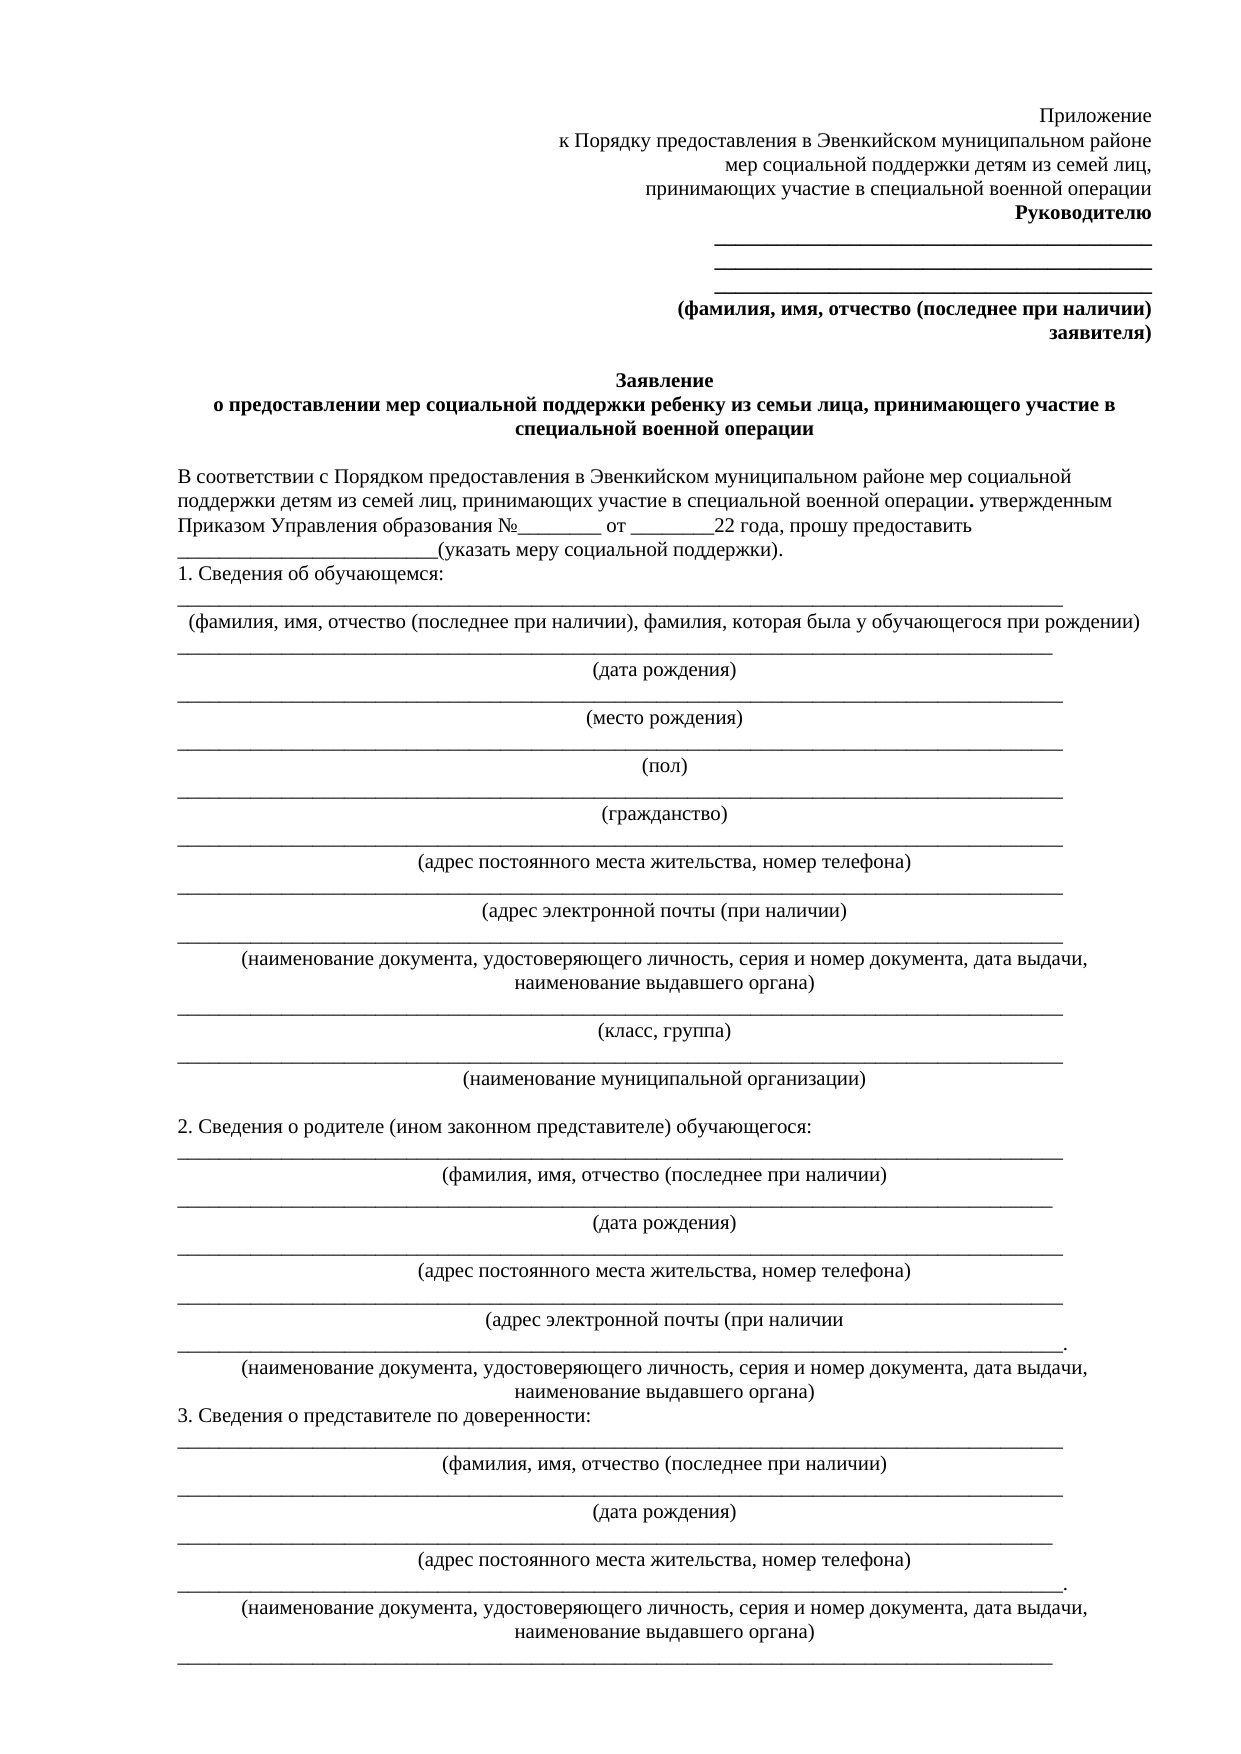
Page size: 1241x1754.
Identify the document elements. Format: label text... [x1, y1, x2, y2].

text 3. Сведения о представителе по доверенности: [177, 1403, 1152, 1427]
text _____________________________________________________________________________________ [177, 585, 1152, 609]
text _____________________________________________________________________________________ [177, 777, 1152, 801]
text __________________________________________ [177, 224, 1152, 248]
text ____________________________________________________________________________________ [177, 1643, 1152, 1667]
text (место рождения) [177, 705, 1152, 729]
text Руководителю [177, 200, 1152, 224]
text _____________________________________________________________________________________ [177, 873, 1152, 897]
text (адрес электронной почты (при наличии) [177, 897, 1152, 922]
text ____________________________________________________________________________________ [177, 1186, 1152, 1210]
text (фамилия, имя, отчество (последнее при наличии), фамилия, которая была у обучающегося при рождении) [177, 609, 1152, 633]
text (пол) [177, 753, 1152, 777]
text 2. Сведения о родителе (ином законном представителе) обучающегося: [177, 1114, 1152, 1138]
text _____________________________________________________________________________________ [177, 1138, 1152, 1162]
text _____________________________________________________________________________________ [177, 1475, 1152, 1499]
text 1. Сведения об обучающемся: [177, 561, 1152, 585]
text (дата рождения) [177, 1210, 1152, 1234]
text _____________________________________________________________________________________ [177, 1234, 1152, 1258]
text _____________________________________________________________________________________ [177, 994, 1152, 1018]
text (фамилия, имя, отчество (последнее при наличии) [177, 1162, 1152, 1186]
text (наименование документа, удостоверяющего личность, серия и номер документа, дата выдачи, наименование выдавшего органа) [177, 1355, 1152, 1403]
text _____________________________________________________________________________________. [177, 1331, 1152, 1355]
text _____________________________________________________________________________________ [177, 1282, 1152, 1307]
text к Порядку предоставления в Эвенкийском муниципальном районе [177, 127, 1152, 152]
text (дата рождения) [177, 657, 1152, 681]
text (гражданство) [177, 801, 1152, 825]
text о предоставлении мер социальной поддержки ребенку из семьи лица, принимающего участие в специальной военной операции [177, 392, 1152, 440]
text (адрес постоянного места жительства, номер телефона) [177, 1258, 1152, 1282]
text (фамилия, имя, отчество (последнее при наличии) [177, 1451, 1152, 1475]
text (наименование документа, удостоверяющего личность, серия и номер документа, дата выдачи, [177, 946, 1152, 970]
text (наименование документа, удостоверяющего личность, серия и номер документа, дата выдачи, наименование выдавшего органа) [177, 1595, 1152, 1643]
text (адрес электронной почты (при наличии [177, 1307, 1152, 1331]
text _____________________________________________________________________________________ [177, 1042, 1152, 1066]
text принимающих участие в специальной военной операции [177, 176, 1152, 200]
text ____________________________________________________________________________________ [177, 633, 1152, 657]
text _____________________________________________________________________________________ [177, 729, 1152, 753]
text _____________________________________________________________________________________ [177, 922, 1152, 946]
text наименование выдавшего органа) [177, 970, 1152, 994]
text заявителя) [177, 320, 1152, 344]
text В соответствии с Порядком предоставления в Эвенкийском муниципальном районе мер социальной поддержки детям из семей лиц, принимающих участие в специальной военной операции. утвержденным Приказом Управления образования №________ от ________22 года, прошу предоставить _________________________(указать меру социальной поддержки). [177, 464, 1152, 561]
text __________________________________________ [177, 272, 1152, 296]
text Приложение [177, 103, 1152, 127]
text (дата рождения) [177, 1499, 1152, 1523]
text (наименование муниципальной организации) [177, 1066, 1152, 1090]
text _____________________________________________________________________________________ [177, 1427, 1152, 1451]
text ____________________________________________________________________________________ [177, 1523, 1152, 1547]
text (адрес постоянного места жительства, номер телефона) [177, 849, 1152, 873]
text Заявление [177, 368, 1152, 392]
text _____________________________________________________________________________________ [177, 681, 1152, 705]
text __________________________________________ [177, 248, 1152, 272]
text (адрес постоянного места жительства, номер телефона) [177, 1547, 1152, 1571]
text (фамилия, имя, отчество (последнее при наличии) [177, 296, 1152, 320]
text мер социальной поддержки детям из семей лиц, [177, 152, 1152, 176]
text _____________________________________________________________________________________. [177, 1571, 1152, 1595]
text _____________________________________________________________________________________ [177, 825, 1152, 849]
text (класс, группа) [177, 1018, 1152, 1042]
